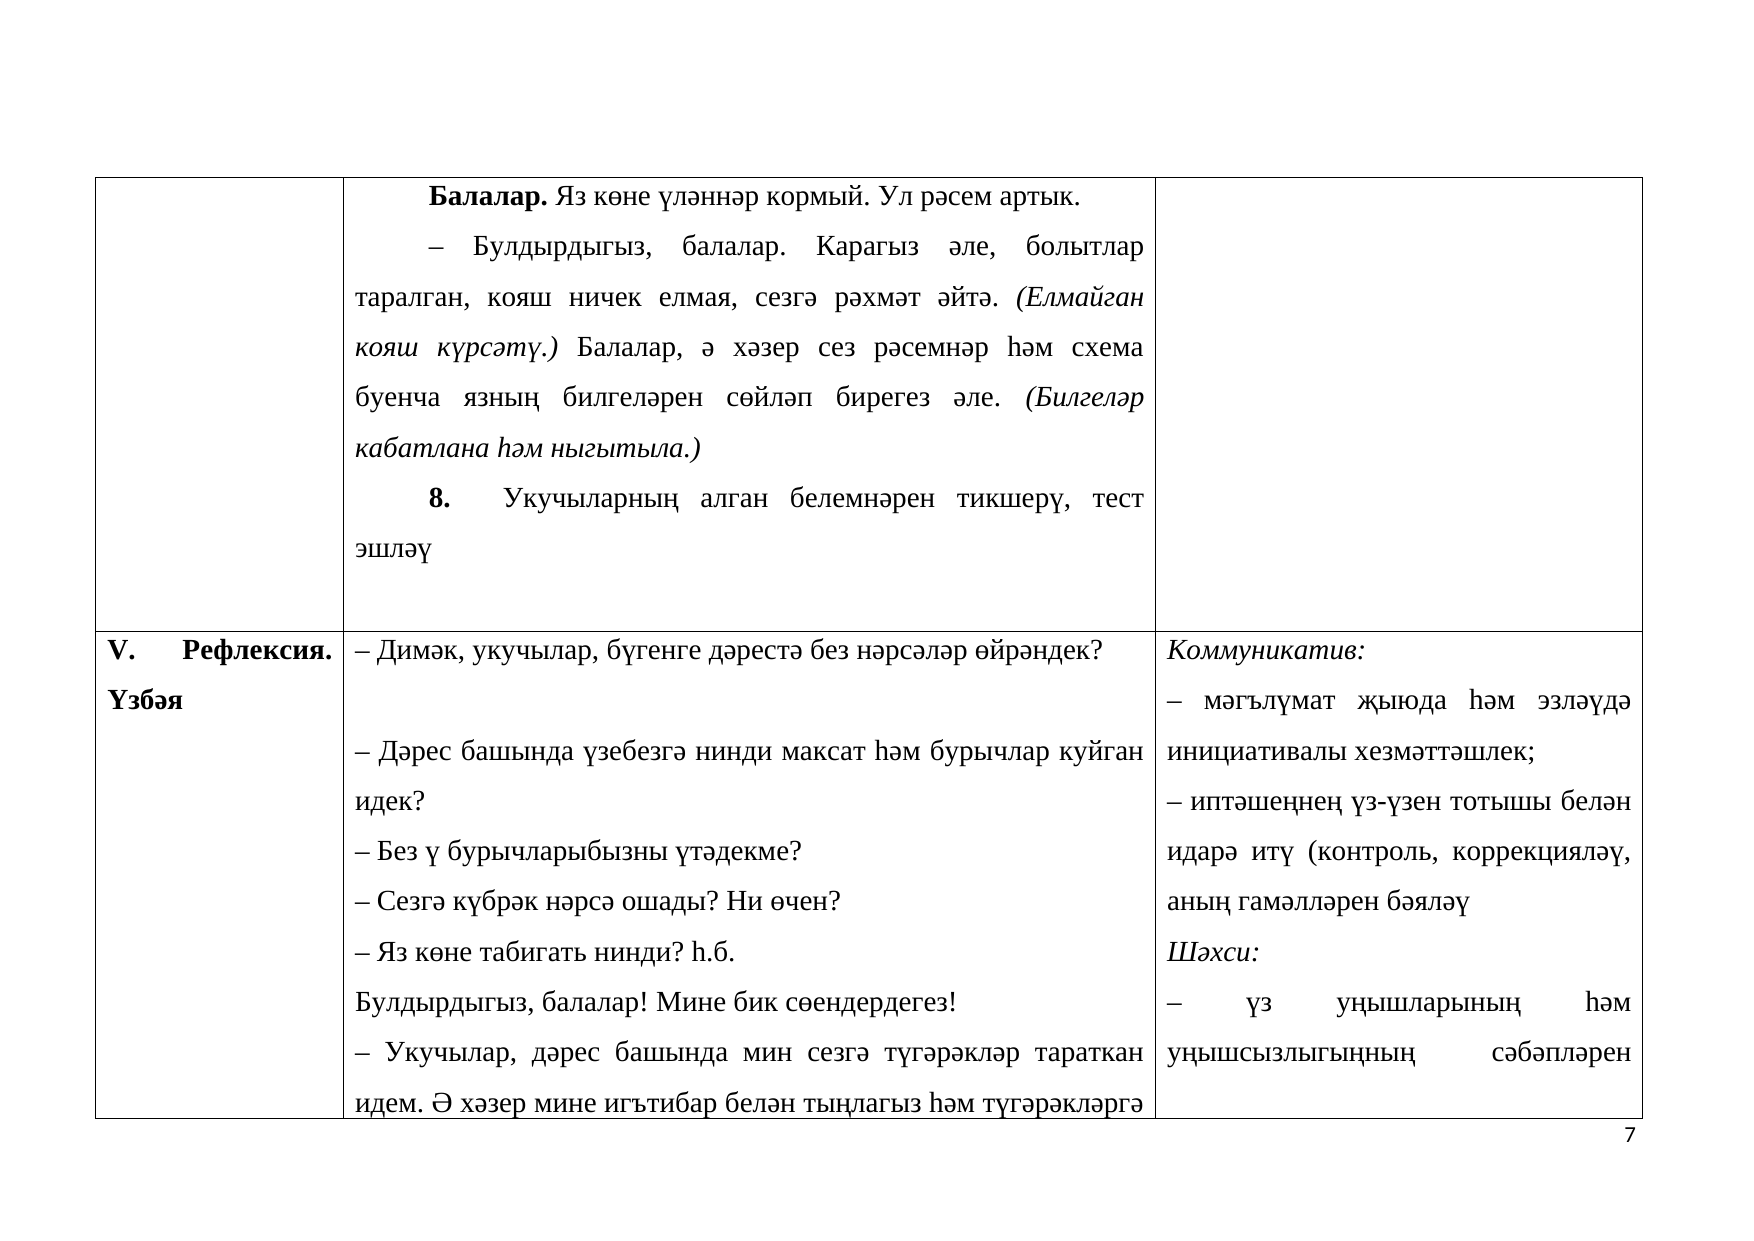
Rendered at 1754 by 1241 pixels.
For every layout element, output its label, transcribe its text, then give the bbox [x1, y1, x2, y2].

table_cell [96, 178, 343, 631]
table_cell V. Рефлексия. Үзбәя [96, 632, 343, 1118]
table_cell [344, 632, 1155, 1118]
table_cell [1156, 178, 1642, 631]
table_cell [1156, 632, 1642, 1118]
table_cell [344, 178, 1155, 631]
